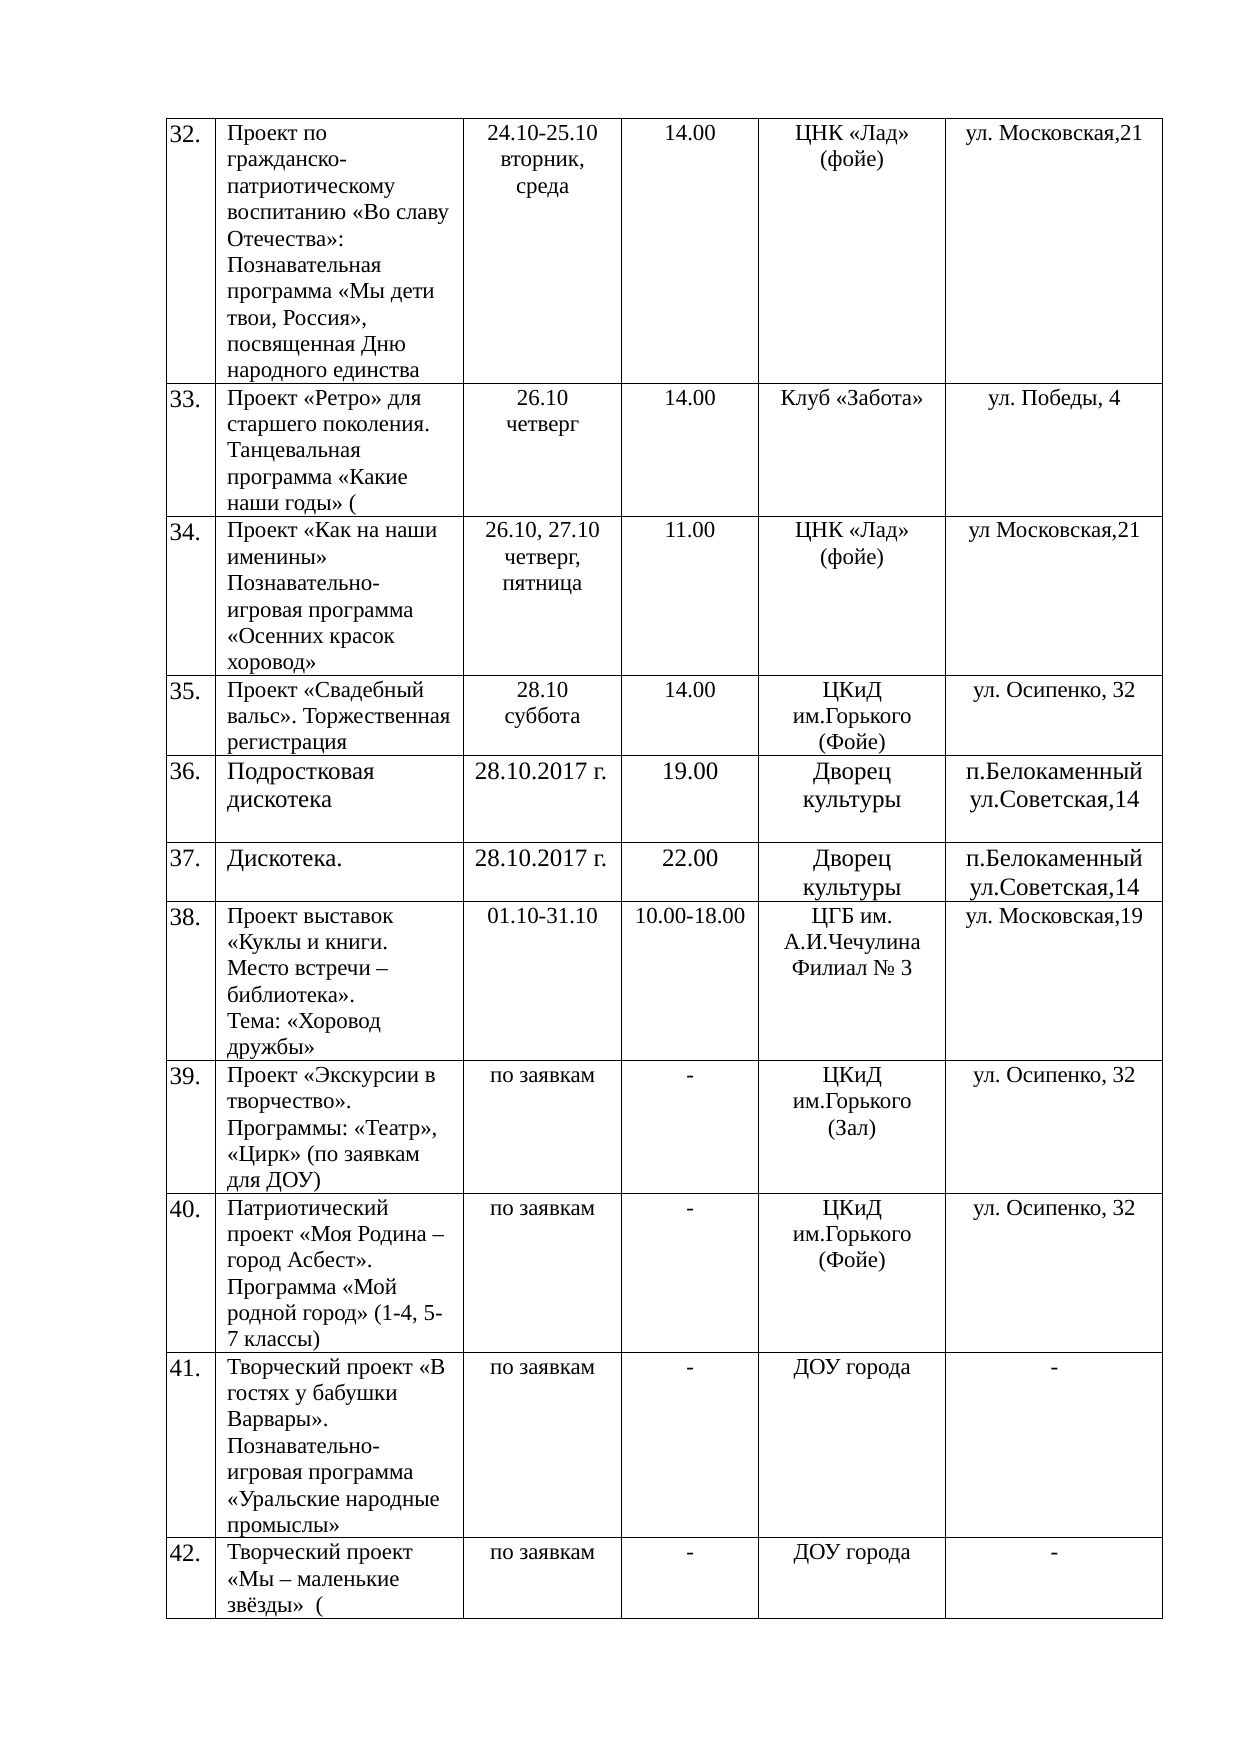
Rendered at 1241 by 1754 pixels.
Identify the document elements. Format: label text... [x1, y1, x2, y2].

table_cell Творческий проект «В гостях у бабушки Варвары». Познавательно-игровая программа «Уральские народные промыслы» [216, 1353, 463, 1537]
table_cell ДОУ города [759, 1353, 945, 1537]
table_cell Проект «Как на наши именины» Познавательно-игровая программа «Осенних красок хоровод» [216, 517, 463, 675]
table_cell [167, 1061, 215, 1193]
table_cell [167, 517, 215, 675]
table_cell [167, 1194, 215, 1352]
table_cell [167, 676, 215, 755]
table_cell по заявкам [464, 1061, 621, 1193]
table_cell ул. Осипенко, 32 [946, 1061, 1162, 1193]
table_cell Проект «Экскурсии в творчество». Программы: «Театр», «Цирк» (по заявкам для ДОУ) [216, 1061, 463, 1193]
table_cell Подростковая дискотека [216, 756, 463, 842]
table_cell Творческий проект «Мы – маленькие звёзды» ( [216, 1538, 463, 1617]
table_cell по заявкам [464, 1538, 621, 1617]
table_cell ЦНК «Лад» (фойе) [759, 517, 945, 675]
table_cell - [622, 1061, 758, 1193]
table_cell ул Московская,21 [946, 517, 1162, 675]
table_cell ЦКиД им.Горького (Фойе) [759, 1194, 945, 1352]
table_cell 11.00 [622, 517, 758, 675]
table_cell ЦГБ им. А.И.Чечулина Филиал № 3 [759, 902, 945, 1060]
table_cell - [622, 1353, 758, 1537]
table_cell ул. Осипенко, 32 [946, 1194, 1162, 1352]
table_cell Патриотический проект «Моя Родина – город Асбест». Программа «Мой родной город» (1-4, 5-7 классы) [216, 1194, 463, 1352]
table_cell Дискотека. [216, 843, 463, 901]
table_cell Дворец культуры [759, 756, 945, 842]
table_cell 10.00-18.00 [622, 902, 758, 1060]
table_cell [167, 902, 215, 1060]
table_cell 26.10, 27.10 четверг, пятница [464, 517, 621, 675]
table_cell Дворец культуры [759, 843, 945, 901]
table_cell ДОУ города [759, 1538, 945, 1617]
table_cell ул. Осипенко, 32 [946, 676, 1162, 755]
table_cell [167, 1538, 215, 1617]
table_cell 14.00 [622, 676, 758, 755]
table_cell - [946, 1538, 1162, 1617]
table_cell 14.00 [622, 384, 758, 516]
table_cell ЦКиД им.Горького (Фойе) [759, 676, 945, 755]
table_cell ЦНК «Лад» (фойе) [759, 119, 945, 383]
table_cell 01.10-31.10 [464, 902, 621, 1060]
table_cell 28.10.2017 г. [464, 843, 621, 901]
table_cell [167, 843, 215, 901]
table_cell - [622, 1194, 758, 1352]
table_cell по заявкам [464, 1353, 621, 1537]
table_cell Проект «Свадебный вальс». Торжественная регистрация [216, 676, 463, 755]
table_cell по заявкам [464, 1194, 621, 1352]
table_cell 28.10.2017 г. [464, 756, 621, 842]
table_cell 22.00 [622, 843, 758, 901]
table_cell п.Белокаменный ул.Советская,14 [946, 843, 1162, 901]
table_cell 26.10 четверг [464, 384, 621, 516]
table_cell ул. Московская,19 [946, 902, 1162, 1060]
table_cell [167, 756, 215, 842]
table_cell [167, 1353, 215, 1537]
table_cell ул. Победы, 4 [946, 384, 1162, 516]
table_cell - [946, 1353, 1162, 1537]
table_cell Проект по гражданско-патриотическому воспитанию «Во славу Отечества»: Познавательная программа «Мы дети твои, Россия», посвященная Дню народного единства [216, 119, 463, 383]
table_cell п.Белокаменный ул.Советская,14 [946, 756, 1162, 842]
table_cell 28.10 суббота [464, 676, 621, 755]
table_cell [167, 384, 215, 516]
table_cell 19.00 [622, 756, 758, 842]
table_cell ЦКиД им.Горького (Зал) [759, 1061, 945, 1193]
table_cell Клуб «Забота» [759, 384, 945, 516]
table_cell ул. Московская,21 [946, 119, 1162, 383]
table_cell [167, 119, 215, 383]
table_cell - [622, 1538, 758, 1617]
table_cell Проект выставок «Куклы и книги. Место встречи – библиотека». Тема: «Хоровод дружбы» [216, 902, 463, 1060]
table_cell 24.10-25.10 вторник, среда [464, 119, 621, 383]
table_cell 14.00 [622, 119, 758, 383]
table_cell Проект «Ретро» для старшего поколения. Танцевальная программа «Какие наши годы» ( [216, 384, 463, 516]
